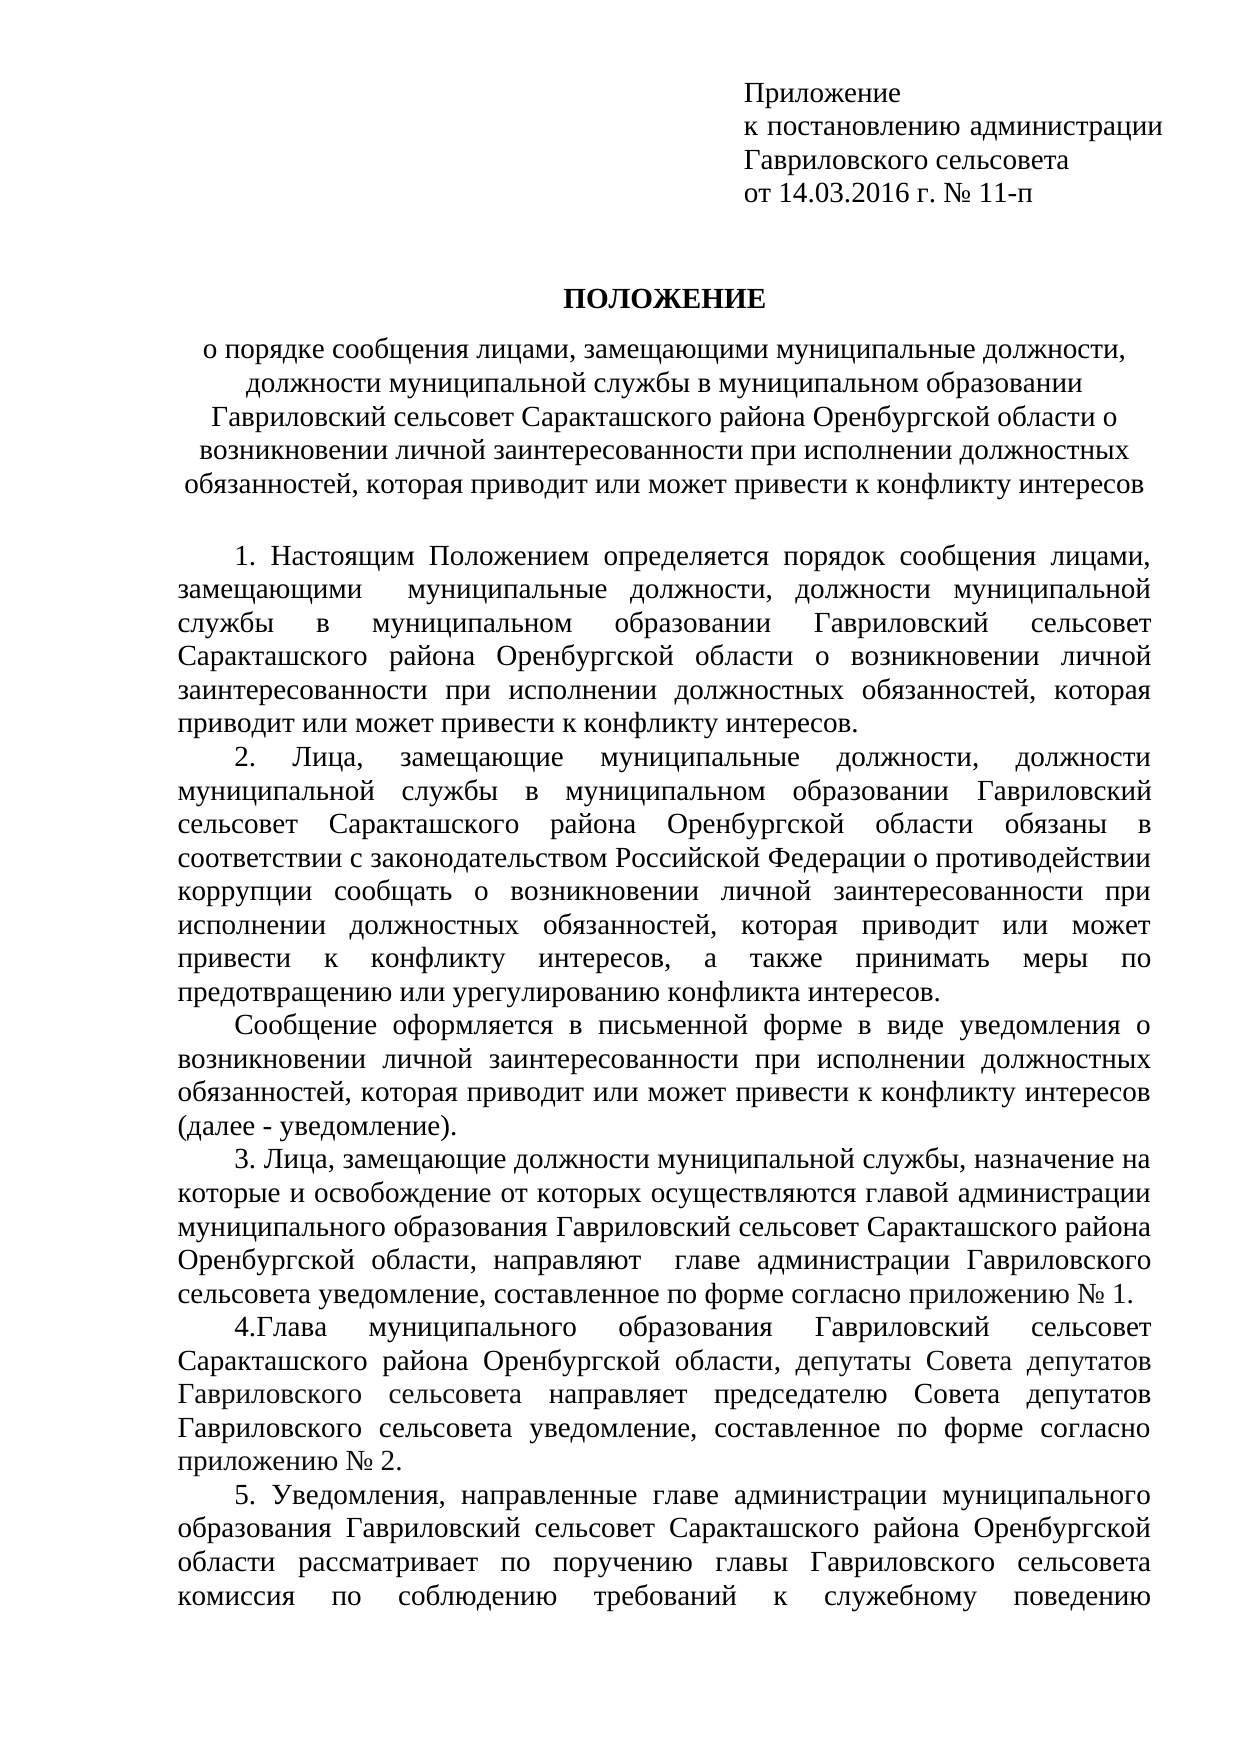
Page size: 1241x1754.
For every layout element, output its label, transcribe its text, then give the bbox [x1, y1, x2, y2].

text о порядке сообщения лицами, замещающими муниципальные должности, должности муниципальной службы в муниципальном образовании Гавриловский сельсовет Саракташского района Оренбургской области о возникновении личной заинтересованности при исполнении должностных обязанностей, которая приводит или может привести к конфликту интересов [177, 332, 1152, 499]
text ПОЛОЖЕНИЕ [177, 281, 1152, 315]
text 2. Лица, замещающие муниципальные должности, должности муниципальной службы в муниципальном образовании Гавриловский сельсовет Саракташского района Оренбургской области обязаны в соответствии с законодательством Российской Федерации о противодействии коррупции сообщать о возникновении личной заинтересованности при исполнении должностных обязанностей, которая приводит или может привести к конфликту интересов, а также принимать меры по предотвращению или урегулированию конфликта интересов. [177, 739, 1152, 1007]
text 1. Настоящим Положением определяется порядок сообщения лицами, замещающими муниципальные должности, должности муниципальной службы в муниципальном образовании Гавриловский сельсовет Саракташского района Оренбургской области о возникновении личной заинтересованности при исполнении должностных обязанностей, которая приводит или может привести к конфликту интересов. [177, 538, 1152, 739]
text 3. Лица, замещающие должности муниципальной службы, назначение на которые и освобождение от которых осуществляются главой администрации муниципального образования Гавриловский сельсовет Саракташского района Оренбургской области, направляют главе администрации Гавриловского сельсовета уведомление, составленное по форме согласно приложению № 1. [177, 1142, 1152, 1309]
text Сообщение оформляется в письменной форме в виде уведомления о возникновении личной заинтересованности при исполнении должностных обязанностей, которая приводит или может привести к конфликту интересов (далее - уведомление). [177, 1007, 1152, 1142]
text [177, 1477, 1152, 1611]
table_header Приложение к постановлению администрации Гавриловского сельсовета от 14.03.2016 г. № 11-п [732, 75, 1174, 209]
text 4.Глава муниципального образования Гавриловский сельсовет Саракташского района Оренбургской области, депутаты Совета депутатов Гавриловского сельсовета направляет председателю Совета депутатов Гавриловского сельсовета уведомление, составленное по форме согласно приложению № 2. [177, 1309, 1152, 1477]
